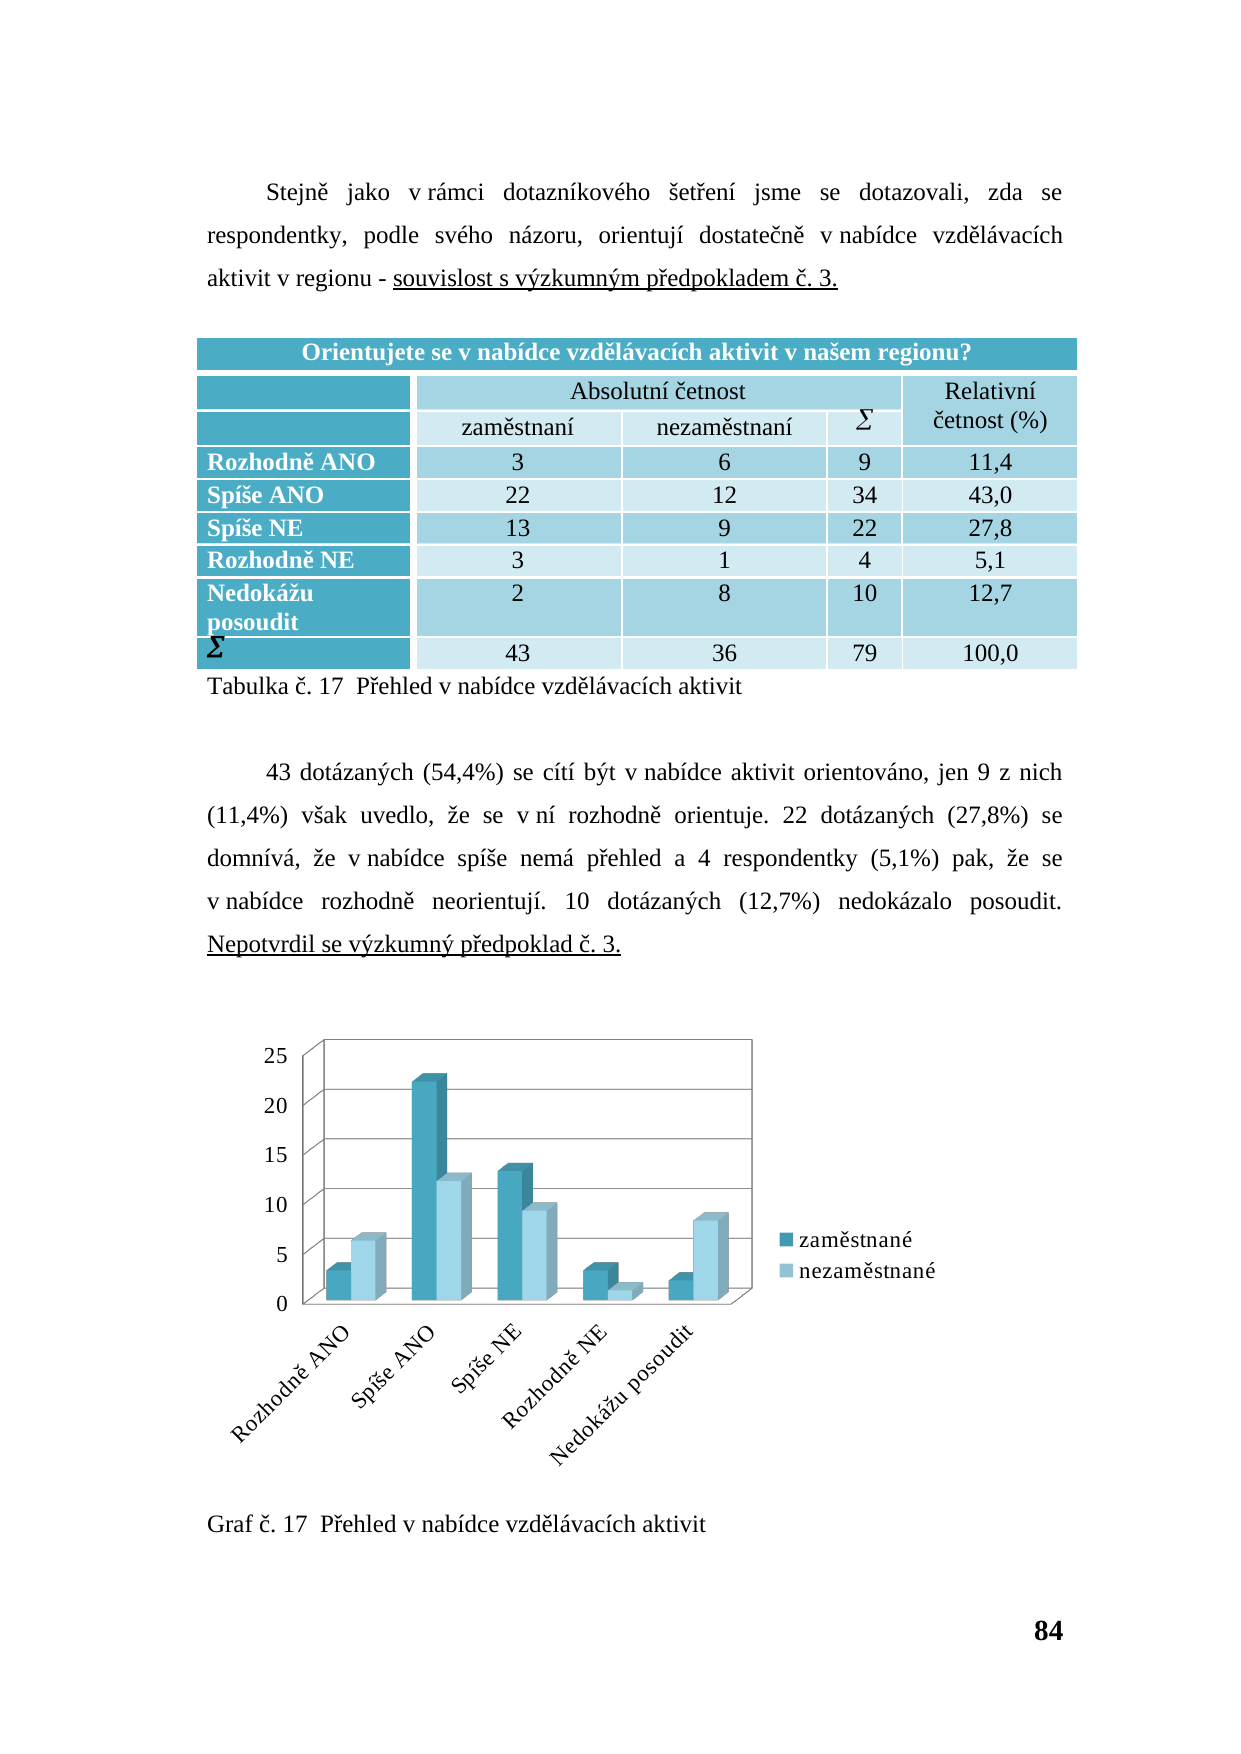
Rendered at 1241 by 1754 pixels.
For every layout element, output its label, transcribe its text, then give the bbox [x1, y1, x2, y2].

text Stejně jako v rámci dotazníkového šetření jsme se dotazovali, zda se respondentky, podle svého názoru, orientují dostatečně v nabídce vzdělávacích aktivit v regionu - souvislost s výzkumným předpokladem č. 3. [207, 177, 1063, 292]
table_cell 10 [828, 579, 901, 636]
table_cell Absolutní četnost [417, 376, 901, 409]
table_cell 12,7 [903, 579, 1077, 636]
table_cell [197, 412, 410, 445]
table_header Orientujete se v nabídce vzdělávacích aktivit v našem regionu? [197, 338, 1077, 370]
table_cell 9 [828, 447, 901, 478]
table_cell nezaměstnaní [623, 412, 826, 445]
table_cell Nedokážu posoudit [197, 579, 410, 636]
table_cell 100,0 [903, 638, 1077, 669]
table_cell [197, 376, 410, 409]
table_cell 79 [828, 638, 902, 669]
table_cell 2 [417, 579, 621, 636]
table_cell Relativní četnost (%) [903, 376, 1077, 445]
table_cell Spíše ANO [197, 480, 410, 511]
table_cell 3 [417, 447, 621, 478]
table_cell 8 [623, 579, 826, 636]
table_cell 4 [828, 546, 902, 576]
table_cell 11,4 [903, 447, 1077, 478]
table_cell 12 [623, 480, 826, 511]
table_cell 22 [417, 480, 621, 511]
table_cell 6 [623, 447, 826, 478]
table_cell 34 [828, 480, 902, 511]
table_cell 43,0 [903, 480, 1077, 511]
text Graf č. 17 Přehled v nabídce vzdělávacích aktivit [207, 1509, 1063, 1538]
table_cell 13 [417, 513, 621, 543]
table_cell Spíše NE [197, 513, 410, 543]
table_cell 5,1 [903, 546, 1077, 576]
table_cell Rozhodně ANO [197, 447, 410, 478]
text Tabulka č. 17 Přehled v nabídce vzdělávacích aktivit [207, 671, 1063, 699]
table_cell 22 [828, 513, 901, 543]
table_cell  [197, 638, 410, 669]
table_cell 3 [417, 546, 621, 576]
table_cell 27,8 [903, 513, 1077, 543]
table_cell zaměstnaní [417, 412, 621, 445]
text 43 dotázaných (54,4%) se cítí být v nabídce aktivit orientováno, jen 9 z nich (11,4%) však uvedlo, že se v ní rozhodně orientuje. 22 dotázaných (27,8%) se domnívá, že v nabídce spíše nemá přehled a 4 respondentky (5,1%) pak, že se v nabídce rozhodně neorientují. 10 dotázaných (12,7%) nedokázalo posoudit. Nepotvrdil se výzkumný předpoklad č. 3. [207, 757, 1063, 958]
table_cell Rozhodně NE [197, 546, 410, 576]
table_cell 36 [623, 638, 826, 669]
table_cell  [828, 412, 901, 445]
table_cell 43 [417, 638, 621, 669]
table_cell 1 [623, 546, 826, 576]
table_cell 9 [623, 513, 826, 543]
